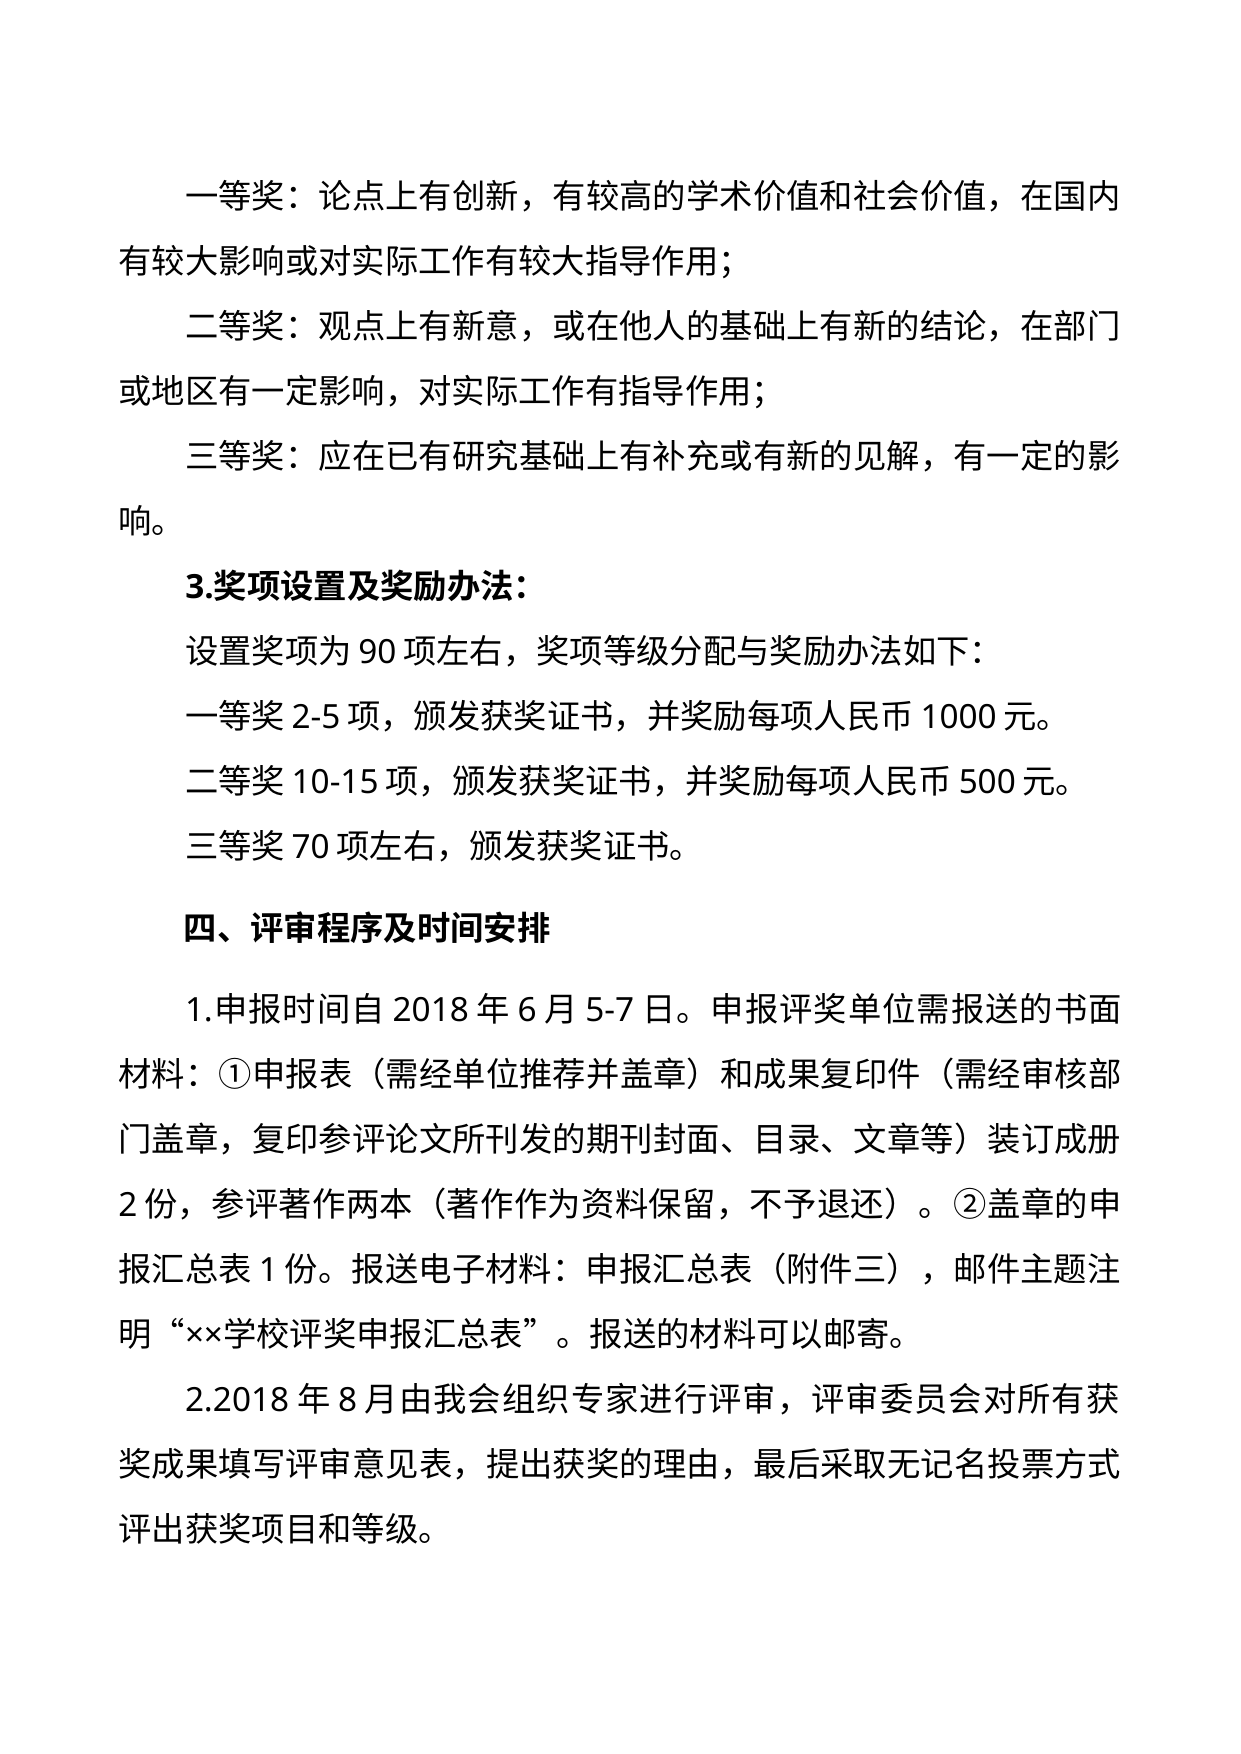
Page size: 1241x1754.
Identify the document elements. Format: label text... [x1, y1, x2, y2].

text 设置奖项为90项左右，奖项等级分配与奖励办法如下： [118, 617, 1122, 682]
text 二等奖10-15项，颁发获奖证书，并奖励每项人民币500元。 [118, 747, 1122, 812]
text 二等奖：观点上有新意，或在他人的基础上有新的结论，在部门或地区有一定影响，对实际工作有指导作用； [118, 292, 1122, 422]
text 一等奖2-5项，颁发获奖证书，并奖励每项人民币1000元。 [118, 682, 1122, 747]
text 一等奖：论点上有创新，有较高的学术价值和社会价值，在国内有较大影响或对实际工作有较大指导作用； [118, 162, 1122, 292]
text 1.申报时间自2018年6月5-7日。申报评奖单位需报送的书面材料：①申报表（需经单位推荐并盖章）和成果复印件（需经审核部门盖章，复印参评论文所刊发的期刊封面、目录、文章等）装订成册2份，参评著作两本（著作作为资料保留，不予退还）。②盖章的申报汇总表1份。报送电子材料：申报汇总表（附件三），邮件主题注明“××学校评奖申报汇总表”。报送的材料可以邮寄。 [118, 974, 1122, 1364]
text 三等奖：应在已有研究基础上有补充或有新的见解，有一定的影响。 [118, 422, 1122, 552]
text 3.奖项设置及奖励办法： [118, 552, 1122, 617]
text 三等奖70项左右，颁发获奖证书。 [118, 812, 1122, 877]
text 四、评审程序及时间安排 [118, 893, 1122, 958]
text 2.2018年8月由我会组织专家进行评审，评审委员会对所有获奖成果填写评审意见表，提出获奖的理由，最后采取无记名投票方式评出获奖项目和等级。 [118, 1364, 1122, 1559]
